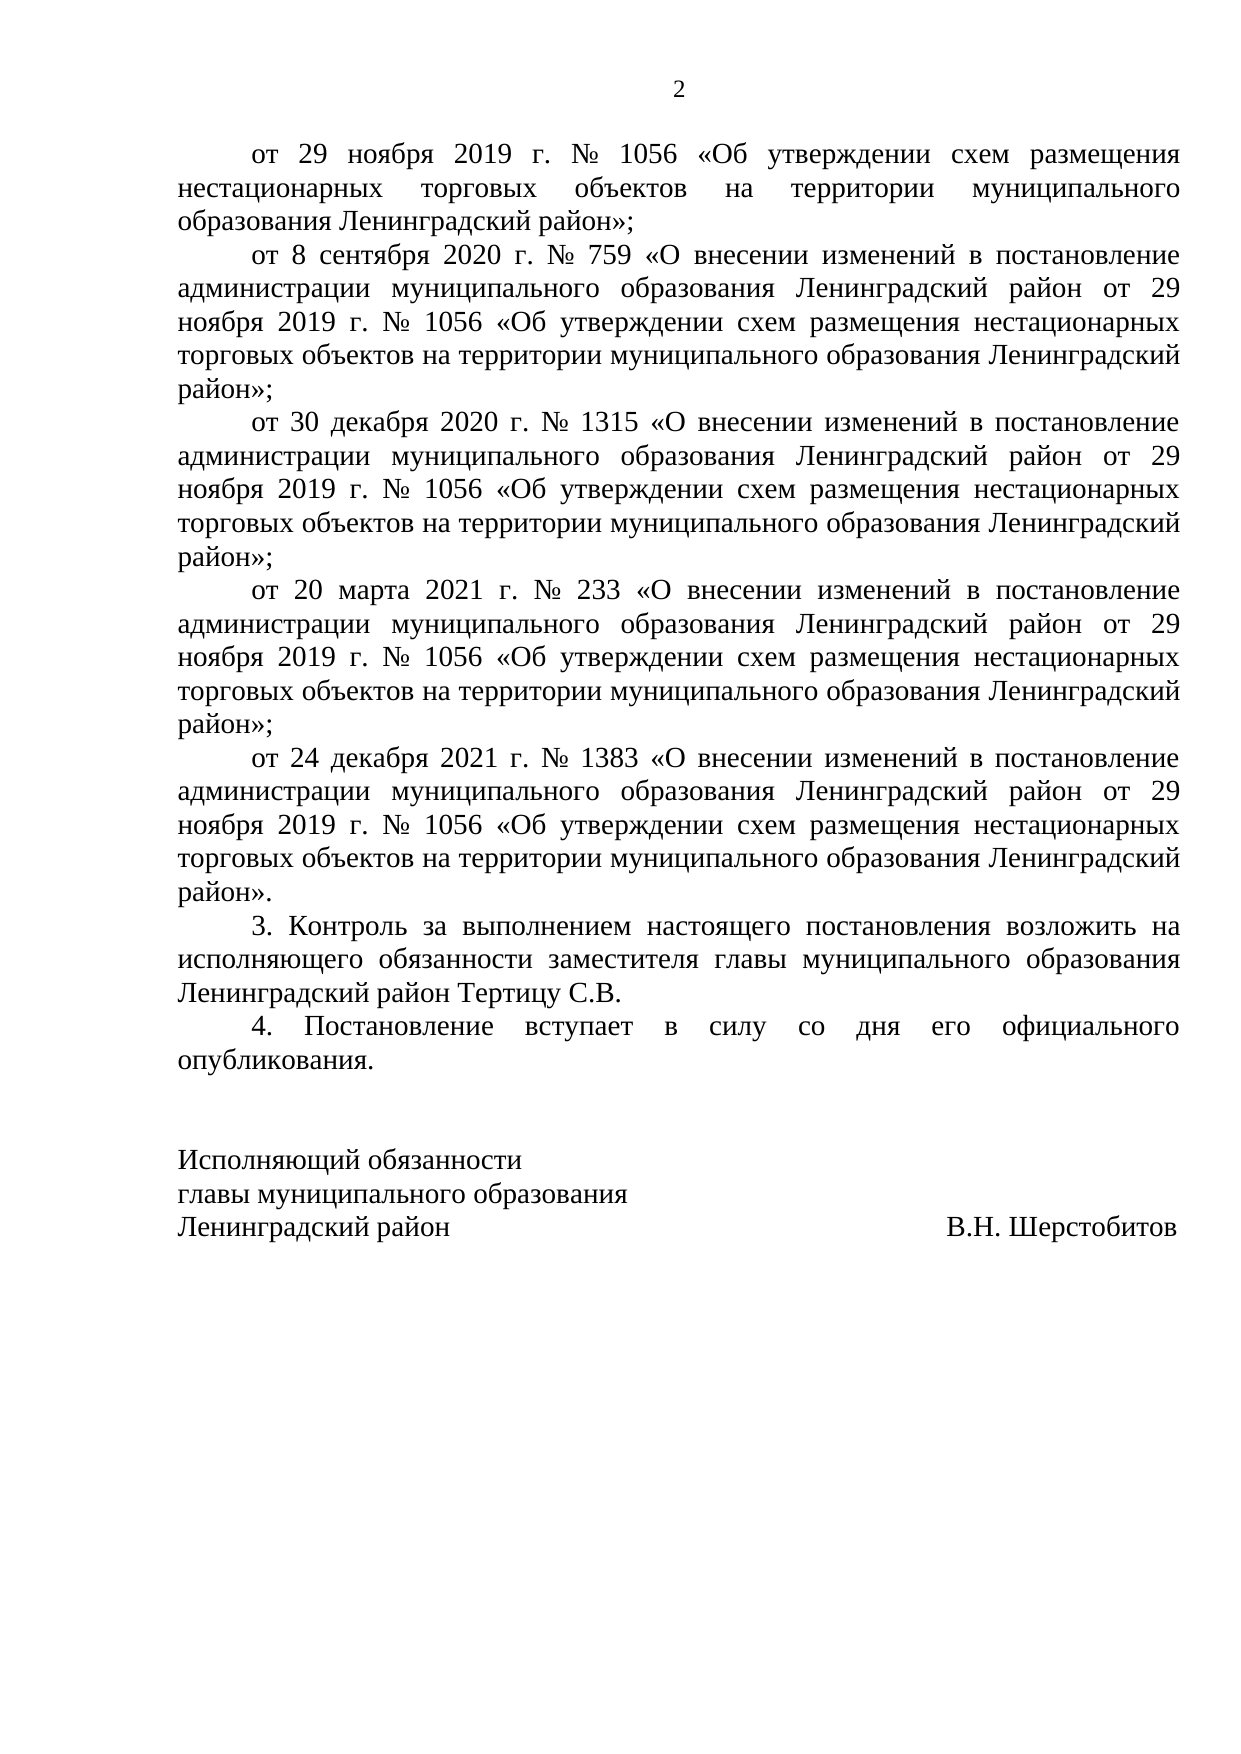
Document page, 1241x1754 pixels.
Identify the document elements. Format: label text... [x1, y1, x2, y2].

text от 30 декабря 2020 г. № 1315 «О внесении изменений в постановление администрации муниципального образования Ленинградский район от 29 ноября 2019 г. № 1056 «Об утверждении схем размещения нестационарных торговых объектов на территории муниципального образования Ленинградский район»; [177, 404, 1181, 572]
text от 20 марта 2021 г. № 233 «О внесении изменений в постановление администрации муниципального образования Ленинградский район от 29 ноября 2019 г. № 1056 «Об утверждении схем размещения нестационарных торговых объектов на территории муниципального образования Ленинградский район»; [177, 572, 1181, 740]
text от 8 сентября 2020 г. № 759 «О внесении изменений в постановление администрации муниципального образования Ленинградский район от 29 ноября 2019 г. № 1056 «Об утверждении схем размещения нестационарных торговых объектов на территории муниципального образования Ленинградский район»; [177, 237, 1181, 404]
text Ленинградский район В.Н. Шерстобитов [177, 1209, 1181, 1243]
text 3. Контроль за выполнением настоящего постановления возложить на исполняющего обязанности заместителя главы муниципального образования Ленинградский район Тертицу С.В. [177, 908, 1181, 1008]
text от 29 ноября 2019 г. № 1056 «Об утверждении схем размещения нестационарных торговых объектов на территории муниципального образования Ленинградский район»; [177, 136, 1181, 237]
text Исполняющий обязанности [177, 1142, 1181, 1176]
text 4. Постановление вступает в силу со дня его официального опубликования. [177, 1008, 1181, 1075]
text от 24 декабря 2021 г. № 1383 «О внесении изменений в постановление администрации муниципального образования Ленинградский район от 29 ноября 2019 г. № 1056 «Об утверждении схем размещения нестационарных торговых объектов на территории муниципального образования Ленинградский район». [177, 740, 1181, 908]
text главы муниципального образования [177, 1176, 1181, 1209]
